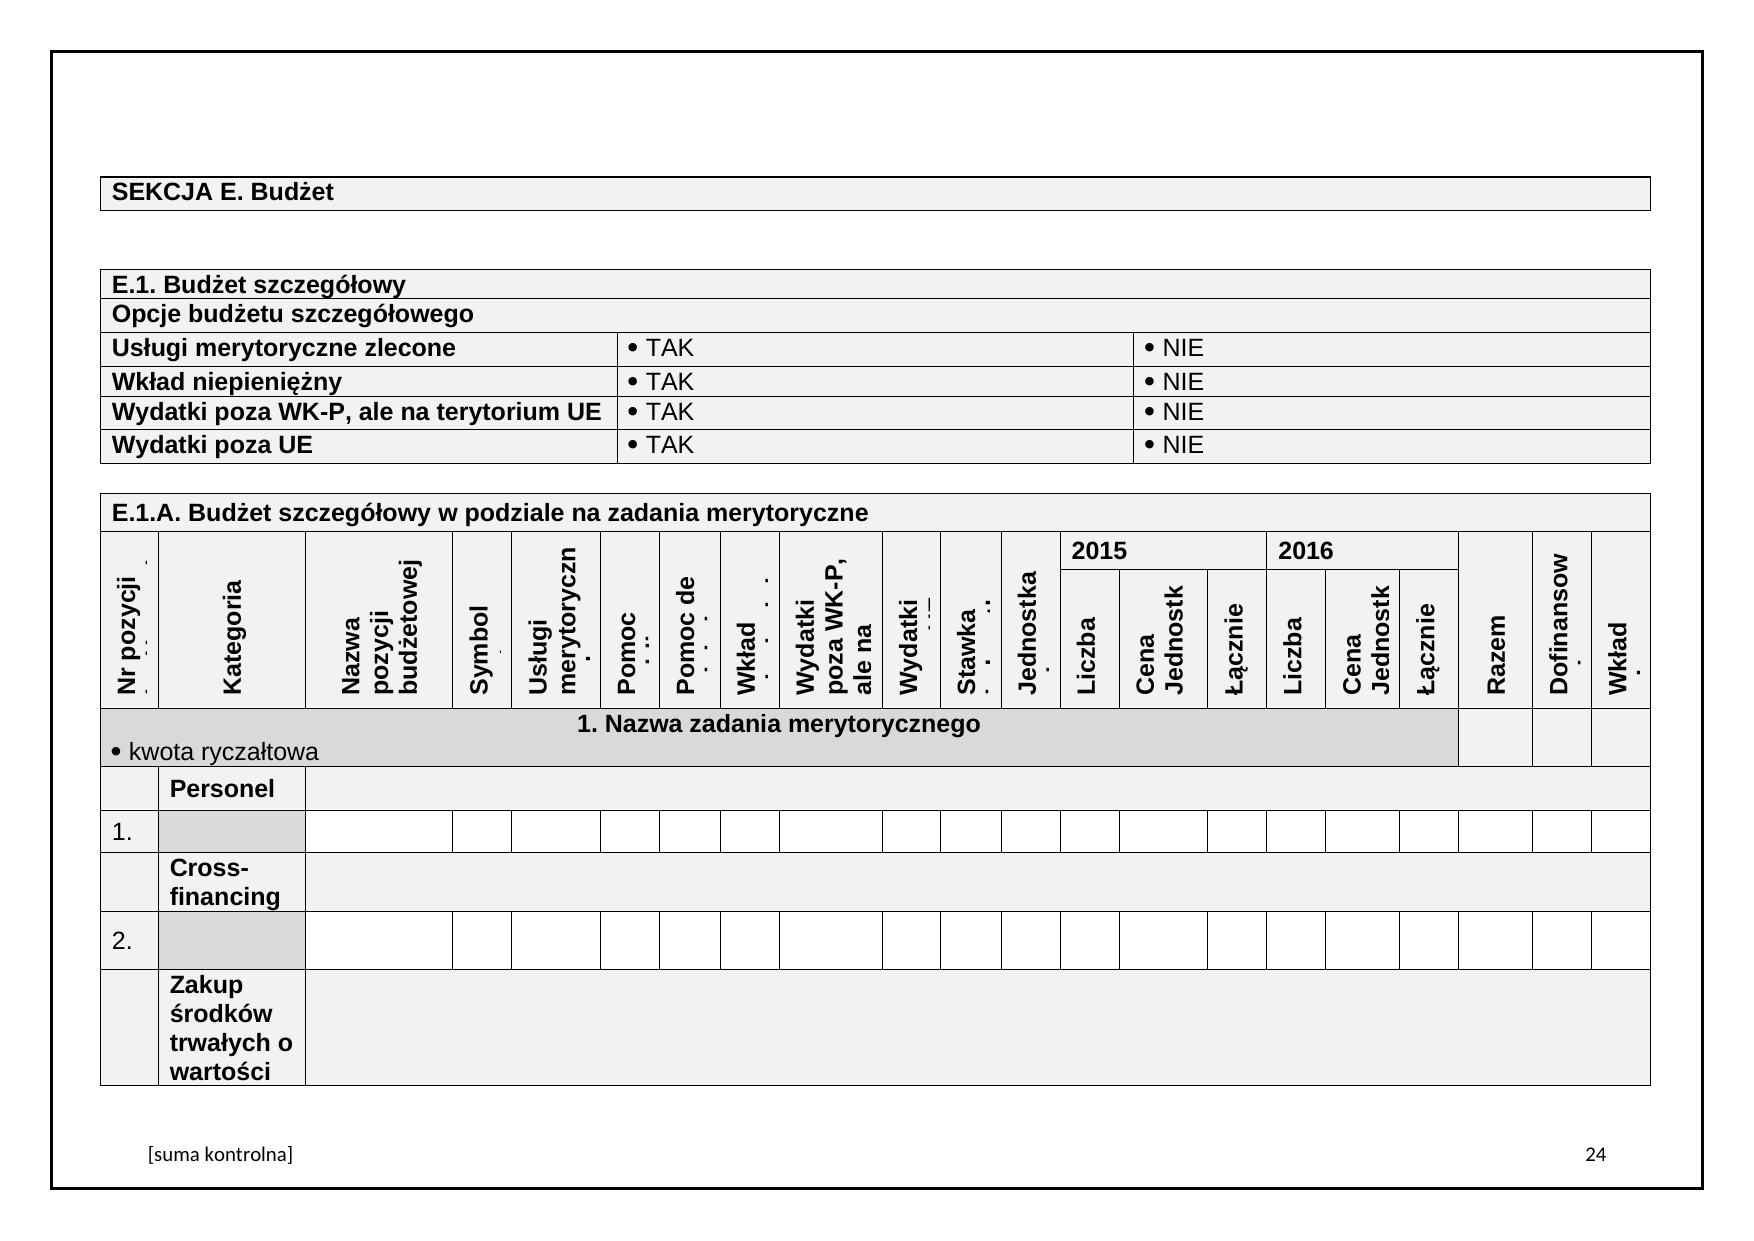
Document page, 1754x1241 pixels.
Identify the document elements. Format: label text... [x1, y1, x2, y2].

table_cell Łącznie [1208, 570, 1266, 707]
table_cell [512, 912, 600, 969]
table_cell [1400, 912, 1458, 969]
table_cell [1459, 811, 1532, 852]
table_cell [660, 811, 720, 852]
table_cell Wydatki poza UE [101, 430, 617, 463]
table_cell Nazwa pozycji budżetowej [306, 532, 452, 707]
table_cell [1533, 709, 1591, 766]
table_cell [1533, 912, 1591, 969]
table_cell [721, 811, 779, 852]
table_cell Personel [159, 767, 305, 809]
table_cell TAK [618, 430, 1133, 463]
table_cell 2016 [1267, 532, 1458, 569]
table_cell [941, 912, 1001, 969]
table_cell [1459, 912, 1532, 969]
table_cell Cena Jednostkowa [1326, 570, 1399, 707]
table_cell [453, 811, 511, 852]
table_cell [1208, 811, 1266, 852]
table_cell 1. Nazwa zadania merytorycznego kwota ryczałtowa [101, 709, 1458, 766]
table_cell [306, 970, 1650, 1085]
table_cell Wydatki poza WK-P, ale na terytorium UE [101, 397, 617, 429]
table_cell NIE [1134, 333, 1650, 366]
table_cell [1592, 811, 1650, 852]
table_cell 2015 [1061, 532, 1266, 569]
table_cell [780, 811, 882, 852]
table_cell Opcje budżetu szczegółowego [101, 299, 1650, 332]
table_cell [159, 811, 305, 852]
table_cell Wkład niepieniężny [721, 532, 779, 707]
table_cell Łącznie [1400, 570, 1458, 707]
table_cell [883, 912, 940, 969]
table_cell [1267, 912, 1325, 969]
table_header SEKCJA E. Budżet [101, 178, 1650, 210]
table_header E.1. Budżet szczegółowy [101, 270, 1650, 298]
table_cell [1120, 811, 1207, 852]
table_cell [101, 767, 158, 809]
table_cell Dofinansowanie [1533, 532, 1591, 707]
table_cell NIE [1134, 397, 1650, 429]
table_cell [1120, 912, 1207, 969]
table_cell [1592, 912, 1650, 969]
table_cell [721, 912, 779, 969]
table_cell [601, 912, 659, 969]
table_cell [601, 811, 659, 852]
table_cell 2. [101, 912, 158, 969]
table_cell TAK [618, 367, 1133, 396]
table_cell [883, 811, 940, 852]
table_cell [1326, 811, 1399, 852]
table_cell Jednostka miary [1002, 532, 1060, 707]
table_cell Usługi merytoryczne zlecone [101, 333, 617, 366]
table_cell [1061, 811, 1119, 852]
table_cell [1326, 912, 1399, 969]
table_cell Wydatki poza WK-P, ale na terytorium UE [780, 532, 882, 707]
table_cell TAK [618, 397, 1133, 429]
table_cell [1002, 811, 1060, 852]
table_cell [306, 811, 452, 852]
table_cell [1208, 912, 1266, 969]
table_cell Symbol partnera [453, 532, 511, 707]
table_cell [306, 912, 452, 969]
table_cell Usługi merytoryczne zlecone [512, 532, 600, 707]
table_cell [101, 853, 158, 911]
table_cell Liczba [1267, 570, 1325, 707]
table_header E.1.A. Budżet szczegółowy w podziale na zadania merytoryczne [101, 494, 1650, 531]
table_cell [512, 811, 600, 852]
table_cell Razem [1459, 532, 1532, 707]
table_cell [159, 970, 305, 1085]
table_cell [1267, 811, 1325, 852]
table_cell [660, 912, 720, 969]
table_cell [1533, 811, 1591, 852]
table_cell Wydatki poza UE [883, 532, 940, 707]
table_cell Wkład niepieniężny [101, 367, 617, 396]
table_cell [306, 853, 1650, 911]
table_cell Wkład własny [1592, 532, 1650, 707]
table_cell [780, 912, 882, 969]
table_cell [1002, 912, 1060, 969]
table_cell Kategoria [159, 532, 305, 707]
table_cell Pomoc de minimis [660, 532, 720, 707]
table_cell NIE [1134, 430, 1650, 463]
table_cell 1. [101, 811, 158, 852]
table_cell Nr pozycji budżetowej [101, 532, 158, 707]
table_cell [1459, 709, 1532, 766]
table_cell [306, 767, 1650, 809]
table_cell [1592, 709, 1650, 766]
table_cell [101, 970, 158, 1085]
table_cell TAK [618, 333, 1133, 366]
table_cell Cross-financing [159, 853, 305, 911]
table_cell [453, 912, 511, 969]
table_cell Liczba [1061, 570, 1119, 707]
table_cell Pomoc publiczna [601, 532, 659, 707]
table_cell NIE [1134, 367, 1650, 396]
table_cell Stawka jednostkowa [941, 532, 1001, 707]
table_cell [1061, 912, 1119, 969]
table_cell [941, 811, 1001, 852]
table_cell Cena Jednostkowa [1120, 570, 1207, 707]
table_cell [1400, 811, 1458, 852]
table_cell [159, 912, 305, 969]
